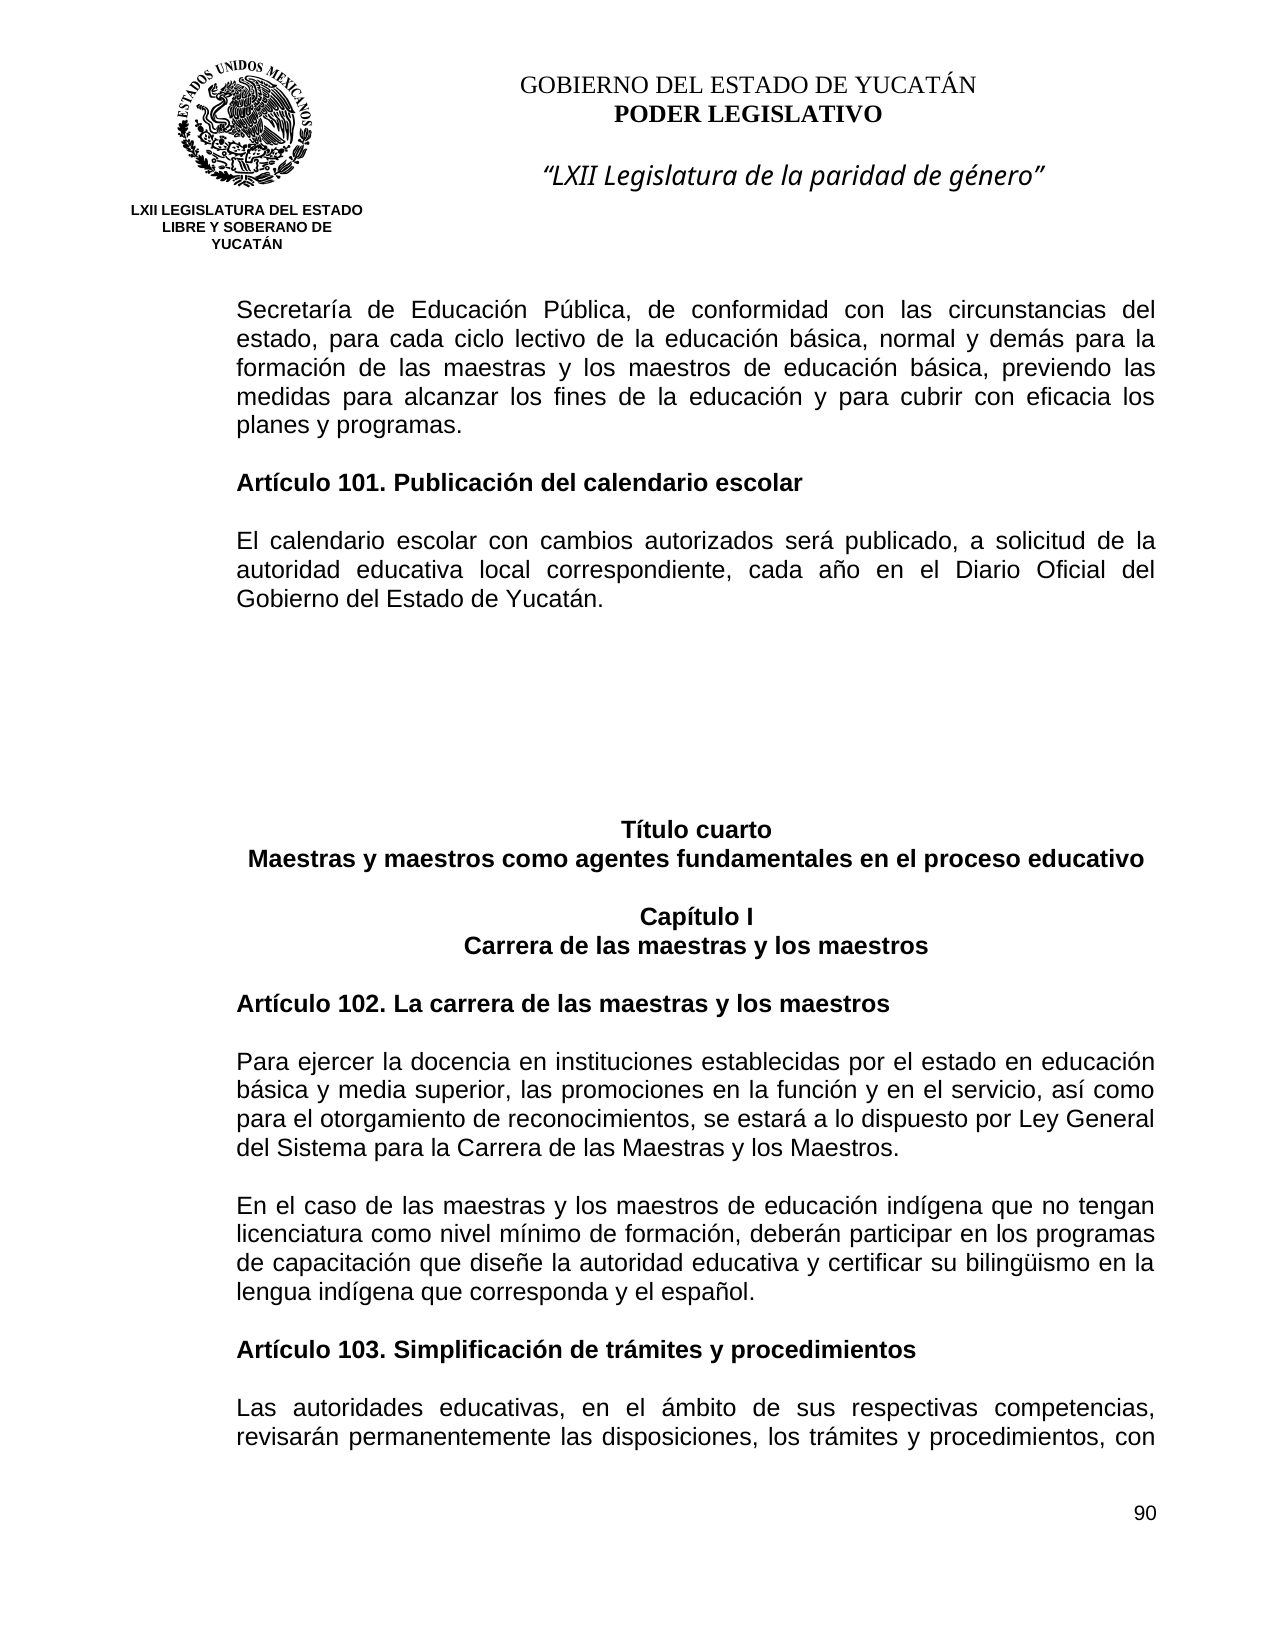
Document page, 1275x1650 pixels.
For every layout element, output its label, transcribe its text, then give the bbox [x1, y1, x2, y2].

text Título cuarto Maestras y maestros como agentes fundamentales en el proceso educativo [236, 815, 1157, 873]
text El calendario escolar con cambios autorizados será publicado, a solicitud de la autoridad educativa local correspondiente, cada año en el Diario Oficial del Gobierno del Estado de Yucatán. [236, 526, 1157, 612]
text Capítulo I Carrera de las maestras y los maestros [236, 902, 1157, 959]
text Artículo 102. La carrera de las maestras y los maestros [236, 989, 1157, 1017]
picture [144, 29, 345, 218]
text En el caso de las maestras y los maestros de educación indígena que no tengan licenciatura como nivel mínimo de formación, deberán participar en los programas de capacitación que diseñe la autoridad educativa y certificar su bilingüismo en la lengua indígena que corresponda y el español. [236, 1191, 1157, 1306]
text Artículo 103. Simplificación de trámites y procedimientos [236, 1335, 1157, 1364]
text Para ejercer la docencia en instituciones establecidas por el estado en educación básica y media superior, las promociones en la función y en el servicio, así como para el otorgamiento de reconocimientos, se estará a lo dispuesto por Ley General del Sistema para la Carrera de las Maestras y los Maestros. [236, 1047, 1157, 1162]
text Artículo 101. Publicación del calendario escolar [236, 468, 1157, 497]
